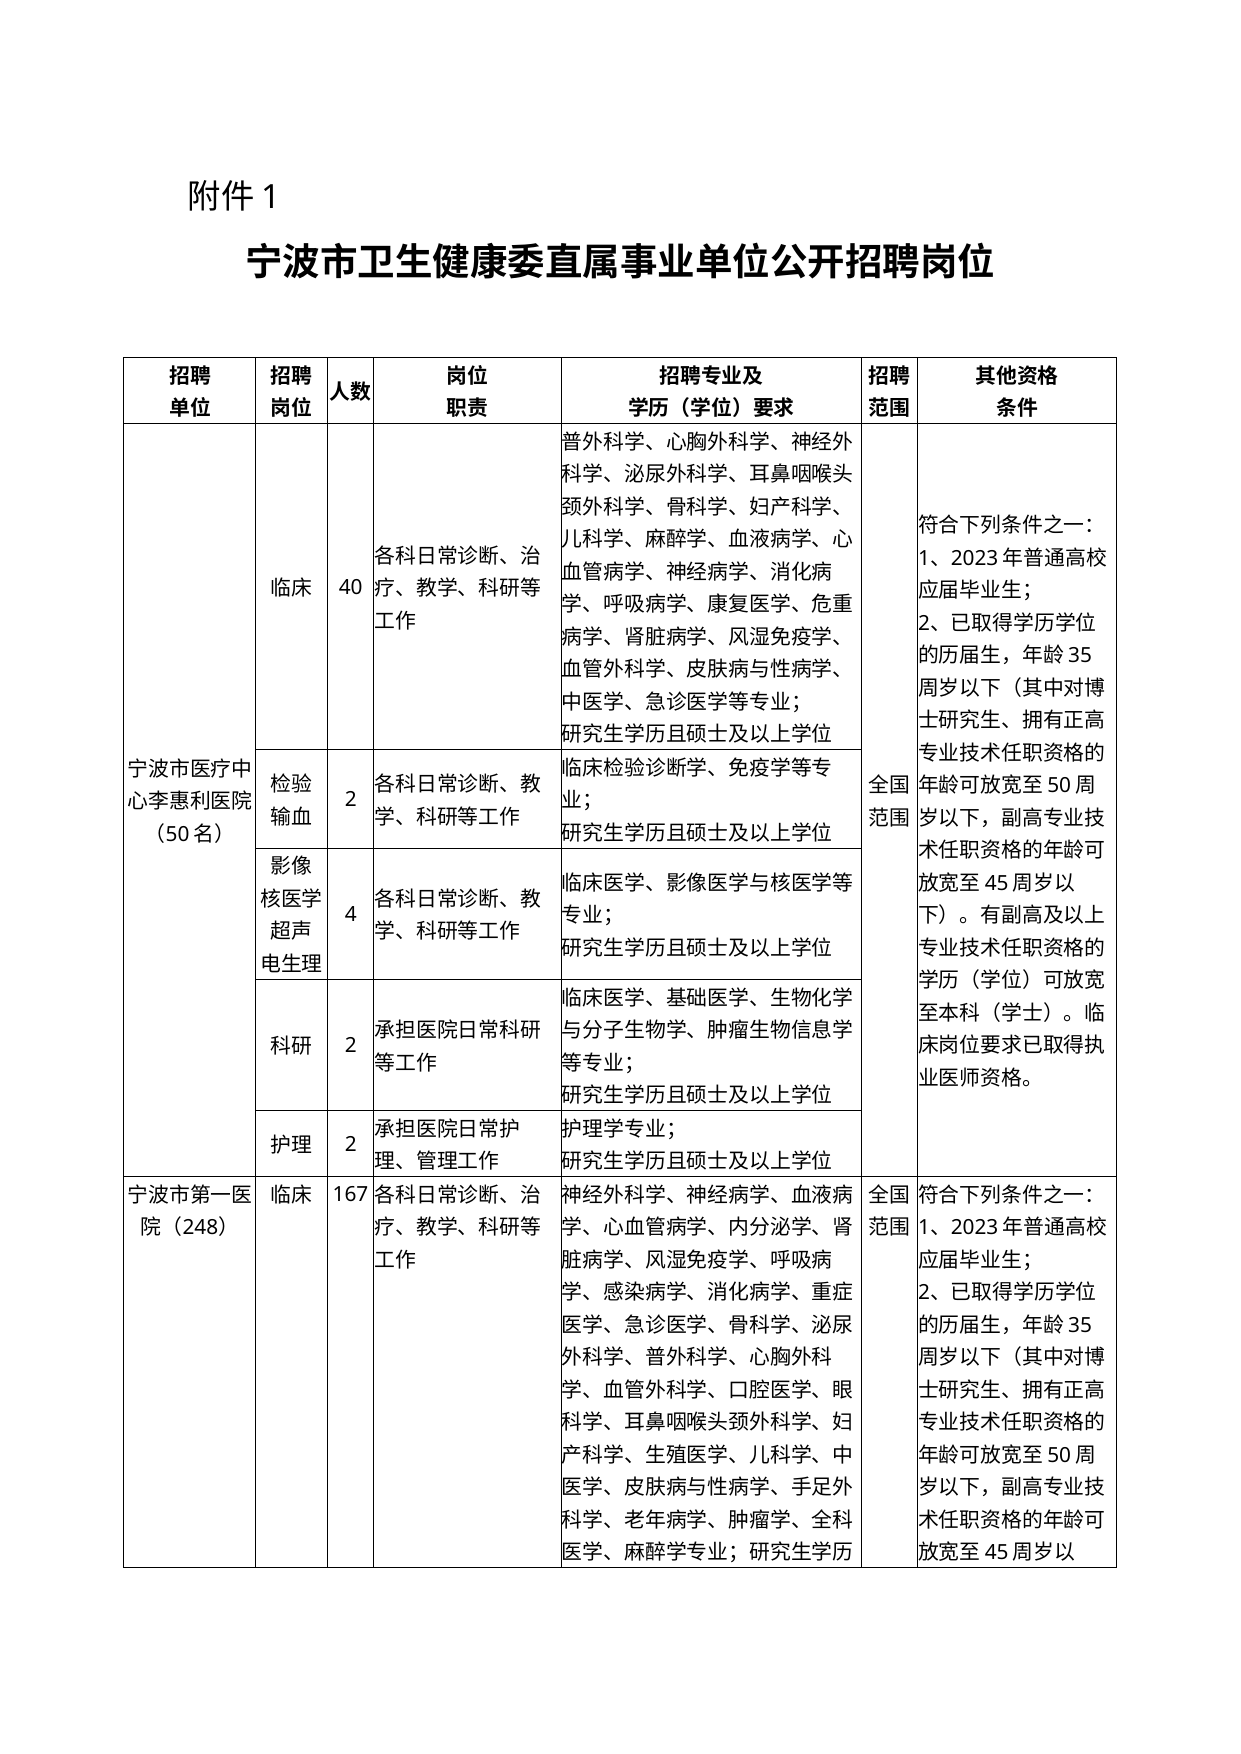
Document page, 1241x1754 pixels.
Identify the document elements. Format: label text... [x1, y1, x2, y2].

table_cell 普外科学、心胸外科学、神经外科学、泌尿外科学、耳鼻咽喉头颈外科学、骨科学、妇产科学、儿科学、麻醉学、血液病学、心血管病学、神经病学、消化病学、呼吸病学、康复医学、危重病学、肾脏病学、风湿免疫学、血管外科学、皮肤病与性病学、中医学、急诊医学等专业； 研究生学历且硕士及以上学位 [562, 424, 861, 749]
table_cell 检验 输血 [256, 750, 327, 848]
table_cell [918, 1177, 1116, 1567]
table_cell 承担医院日常护理、管理工作 [374, 1111, 561, 1176]
table_header 招聘 岗位 [256, 358, 327, 423]
text 附件1 [187, 162, 1053, 227]
table_cell 各科日常诊断、治疗、教学、科研等工作 [374, 424, 561, 749]
table_cell 临床 [256, 424, 327, 749]
table_cell 临床医学、基础医学、生物化学与分子生物学、肿瘤生物信息学等专业； 研究生学历且硕士及以上学位 [562, 980, 861, 1110]
table_header 招聘 单位 [124, 358, 255, 423]
table_cell 2 [328, 1111, 373, 1176]
table_cell 各科日常诊断、教学、科研等工作 [374, 849, 561, 979]
table_header 招聘专业及 学历（学位）要求 [562, 358, 861, 423]
table_cell 2 [328, 980, 373, 1110]
table_cell 各科日常诊断、治疗、教学、科研等工作 [374, 1177, 561, 1567]
table_cell 40 [328, 424, 373, 749]
table_cell 承担医院日常科研等工作 [374, 980, 561, 1110]
table_header 岗位 职责 [374, 358, 561, 423]
table_header 招聘 范围 [862, 358, 917, 423]
table_cell 科研 [256, 980, 327, 1110]
table_cell 各科日常诊断、教学、科研等工作 [374, 750, 561, 848]
table_cell 临床医学、影像医学与核医学等专业； 研究生学历且硕士及以上学位 [562, 849, 861, 979]
text 宁波市卫生健康委直属事业单位公开招聘岗位 [187, 227, 1053, 292]
table_cell 全国范围 [862, 424, 917, 1176]
table_cell 护理 [256, 1111, 327, 1176]
table_cell 临床检验诊断学、免疫学等专业； 研究生学历且硕士及以上学位 [562, 750, 861, 848]
table_cell 宁波市第一医院（248） [124, 1177, 255, 1567]
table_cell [562, 1177, 861, 1567]
table_cell 护理学专业； 研究生学历且硕士及以上学位 [562, 1111, 861, 1176]
table_cell 影像 核医学 超声 电生理 [256, 849, 327, 979]
table_cell 全国范围 [862, 1177, 917, 1567]
table_cell 4 [328, 849, 373, 979]
table_cell 2 [328, 750, 373, 848]
table_header 人数 [328, 358, 373, 423]
table_header 其他资格 条件 [918, 358, 1116, 423]
table_cell 临床 [256, 1177, 327, 1567]
table_cell 宁波市医疗中心李惠利医院（50名） [124, 424, 255, 1176]
table_cell 167 [328, 1177, 373, 1567]
